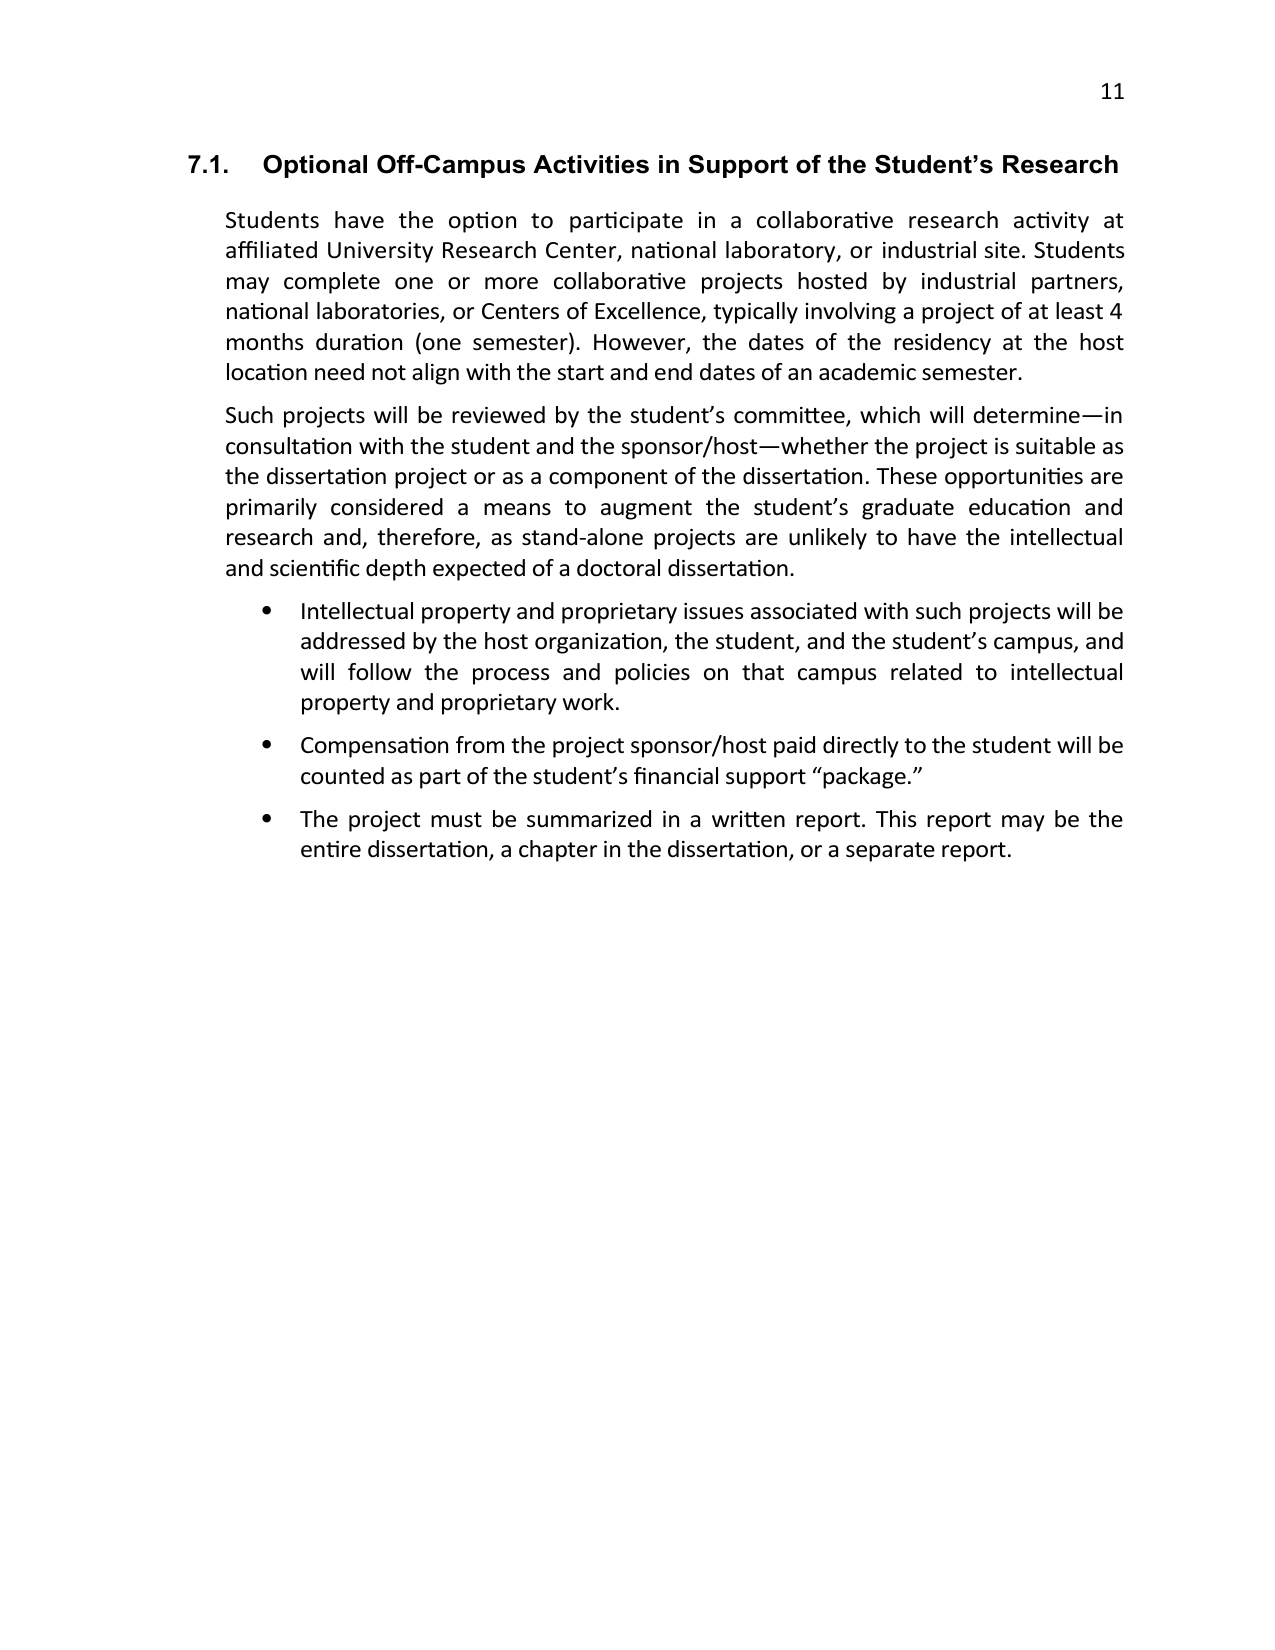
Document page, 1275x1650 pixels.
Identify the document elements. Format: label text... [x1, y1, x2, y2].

list Compensation from the project sponsor/host paid directly to the student will be counted as part of the student’s financial support “package.” [262, 729, 1125, 791]
list The project must be summarized in a written report. This report may be the entire dissertation, a chapter in the dissertation, or a separate report. [262, 803, 1125, 864]
subtitle Optional Off-Campus Activities in Support of the Student’s Research [187, 150, 1125, 179]
text Students have the option to participate in a collaborative research activity at affiliated University Research Center, national laboratory, or industrial site. Students may complete one or more collaborative projects hosted by industrial partners, national laboratories, or Centers of Excellence, typically involving a project of at least 4 months duration (one semester). However, the dates of the residency at the host location need not align with the start and end dates of an academic semester. [225, 204, 1125, 387]
list Intellectual property and proprietary issues associated with such projects will be addressed by the host organization, the student, and the student’s campus, and will follow the process and policies on that campus related to intellectual property and proprietary work. [262, 595, 1125, 717]
text Such projects will be reviewed by the student’s committee, which will determine—in consultation with the student and the sponsor/host—whether the project is suitable as the dissertation project or as a component of the dissertation. These opportunities are primarily considered a means to augment the student’s graduate education and research and, therefore, as stand-alone projects are unlikely to have the intellectual and scientific depth expected of a doctoral dissertation. [225, 399, 1125, 582]
